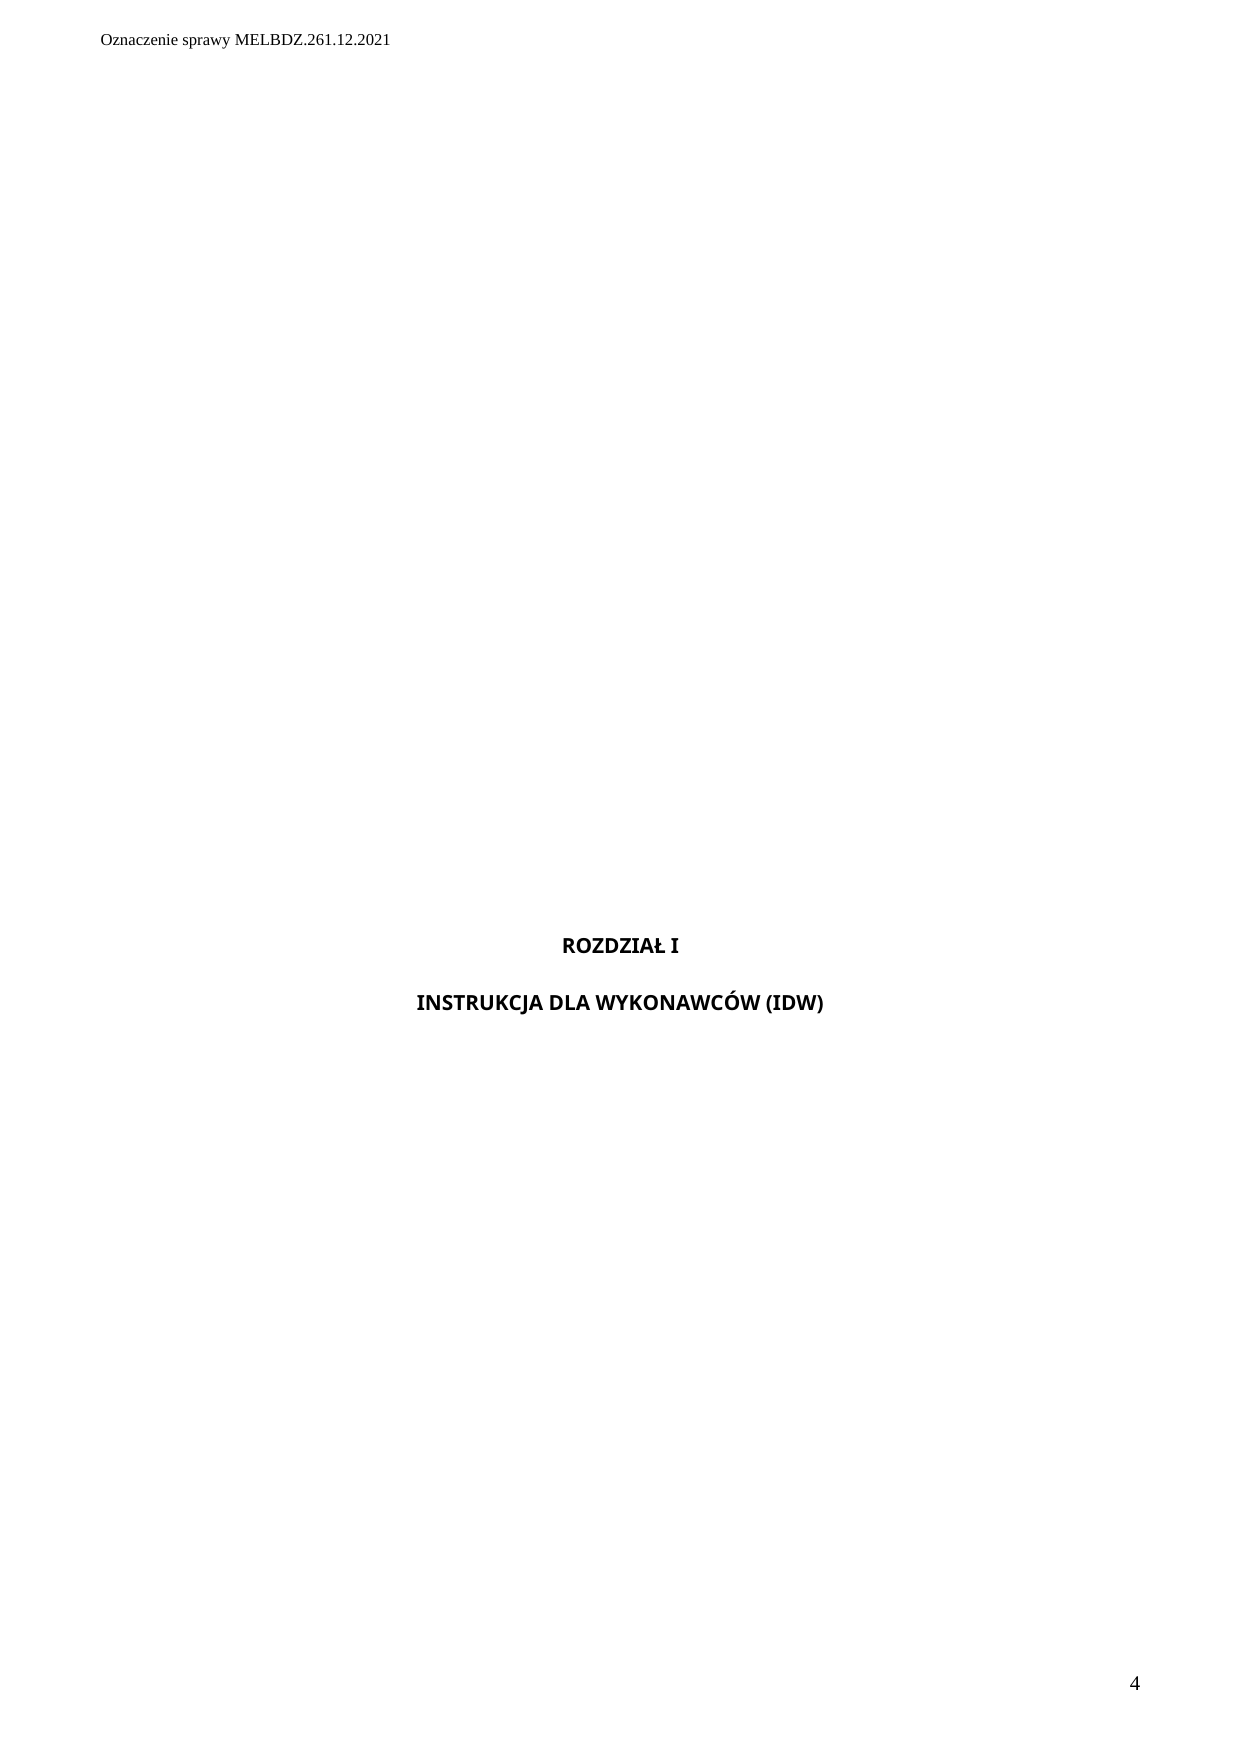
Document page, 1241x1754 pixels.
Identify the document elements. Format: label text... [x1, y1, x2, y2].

text INSTRUKCJA DLA WYKONAWCÓW (IDW) [100, 988, 1140, 1016]
text ROZDZIAŁ I [100, 931, 1140, 959]
